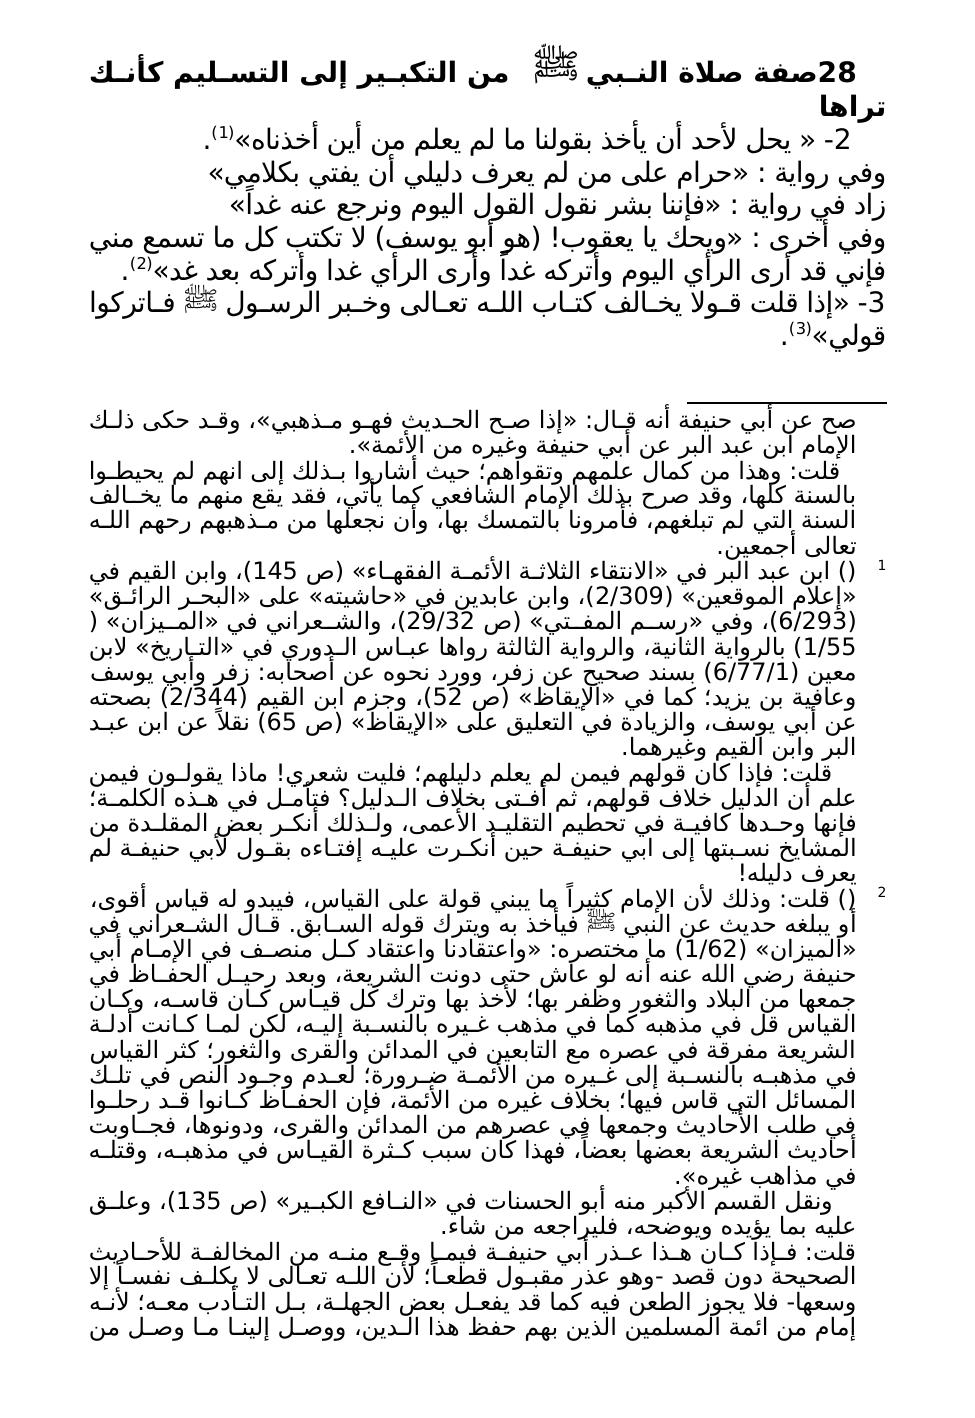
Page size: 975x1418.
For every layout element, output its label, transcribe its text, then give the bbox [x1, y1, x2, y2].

text 3- «إذا قلت قولا يخالف كتاب الله تعالى وخبر الرسول ﷺ فاتركوا قولي»(). [89, 287, 886, 352]
text وفي رواية : «حرام على من لم يعرف دليلي أن يفتي بكلامي» [89, 156, 886, 188]
text زاد في رواية : «فإننا بشر نقول القول اليوم ونرجع عنه غداً» [89, 188, 886, 221]
text وفي أخرى : «ويحك يا يعقوب! (هو أبو يوسف) لا تكتب كل ما تسمع مني فإني قد أرى الرأي اليوم وأتركه غداً وأرى الرأي غدا وأتركه بعد غد»(). [89, 221, 886, 287]
text 2- « يحل لأحد أن يأخذ بقولنا ما لم يعلم من أين أخذناه»(). [89, 123, 886, 156]
